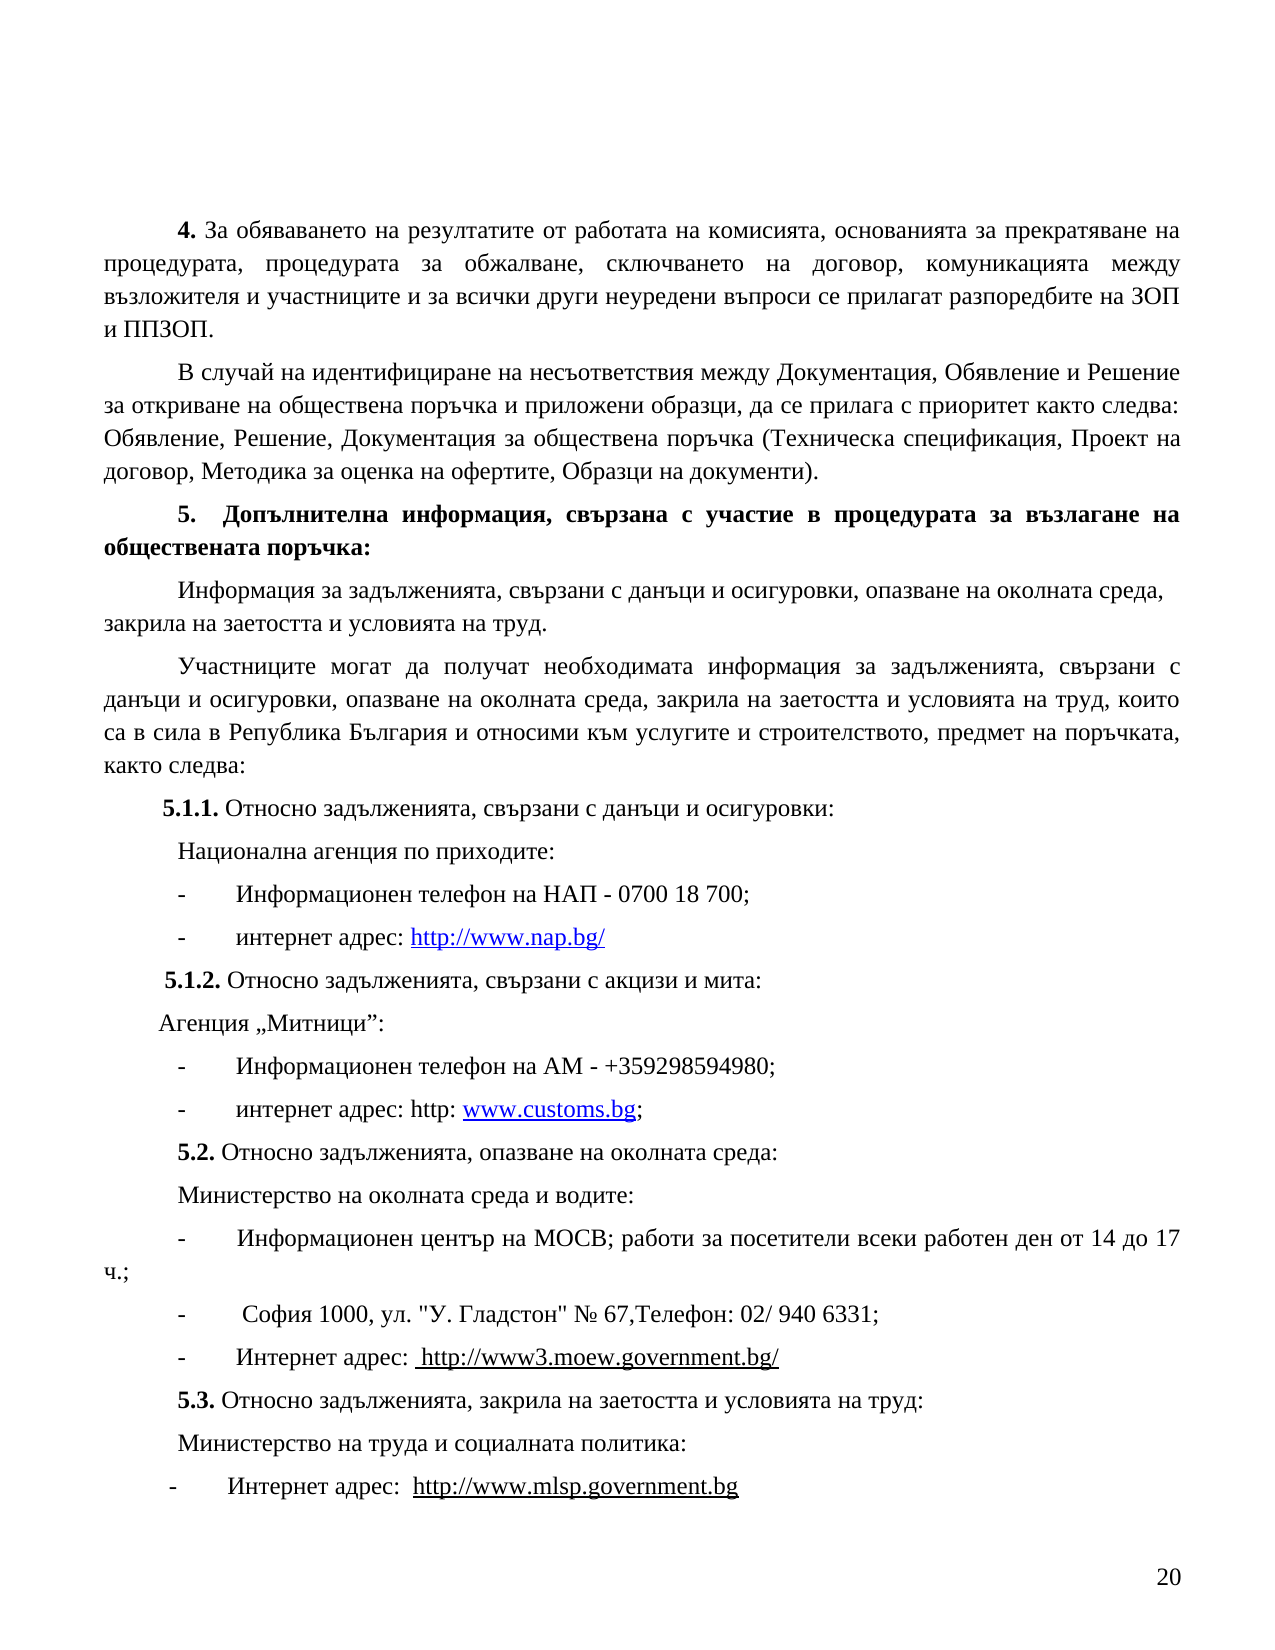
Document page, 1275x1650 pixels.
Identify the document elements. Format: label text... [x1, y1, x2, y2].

text - Информационен телефон на АМ - +359298594980; [103, 1051, 1181, 1080]
text 5.1.1. Относно задълженията, свързани с данъци и осигуровки: [103, 793, 1181, 822]
text - интернет адрес: http: www.customs.bg; [103, 1094, 1181, 1123]
text Министерство на околната среда и водите: [103, 1180, 1181, 1209]
text - София 1000, ул. "У. Гладстон" № 67,Телефон: 02/ 940 6331; [103, 1299, 1181, 1328]
text - Интернет адрес: http://www3.moew.government.bg/ [103, 1342, 1181, 1371]
text - интернет адрес: http://www.nap.bg/ [103, 922, 1181, 951]
text 5.3. Относно задълженията, закрила на заетостта и условията на труд: [103, 1385, 1181, 1414]
text 5. Допълнителна информация, свързана с участие в процедурата за възлагане на обществената поръчка: [103, 499, 1181, 561]
text - Информационен център на МОСВ; работи за посетители всеки работен ден от 14 до 17 ч.; [103, 1223, 1181, 1285]
text В случай на идентифициране на несъответствия между Документация, Обявление и Решение за откриване на обществена поръчка и приложени образци, да се прилага с приоритет както следва: Обявление, Решение, Документация за обществена поръчка (Техническa спецификация, Проект на договор, Методика за оценка на офертите, Образци на документи). [103, 357, 1181, 484]
text Национална агенция по приходите: [103, 836, 1181, 865]
text - Информационен телефон на НАП - 0700 18 700; [103, 879, 1181, 908]
text 5.2. Относно задълженията, опазване на околната среда: [103, 1137, 1181, 1166]
text Участниците могат да получат необходимата информация за задълженията, свързани с данъци и осигуровки, опазване на околната среда, закрила на заетостта и условията на труд, които са в сила в Република България и относими към услугите и строителството, предмет на поръчката, както следва: [103, 651, 1181, 779]
text 5.1.2. Относно задълженията, свързани с акцизи и мита: [103, 965, 1181, 994]
text 4. За обяваването на резултатите от работата на комисията, основанията за прекратяване на процедурата, процедурата за обжалване, сключването на договор, комуникацията между възложителя и участниците и за всички други неуредени въпроси се прилагат разпоредбите на ЗОП и ППЗОП. [103, 215, 1181, 342]
text - Интернет адрес: http://www.mlsp.government.bg [103, 1471, 1181, 1500]
text Информация за задълженията, свързани с данъци и осигуровки, опазване на околната среда, закрила на заетостта и условията на труд. [103, 575, 1181, 637]
text Министерство на труда и социалната политика: [103, 1428, 1181, 1457]
text Агенция „Митници”: [103, 1008, 1181, 1037]
